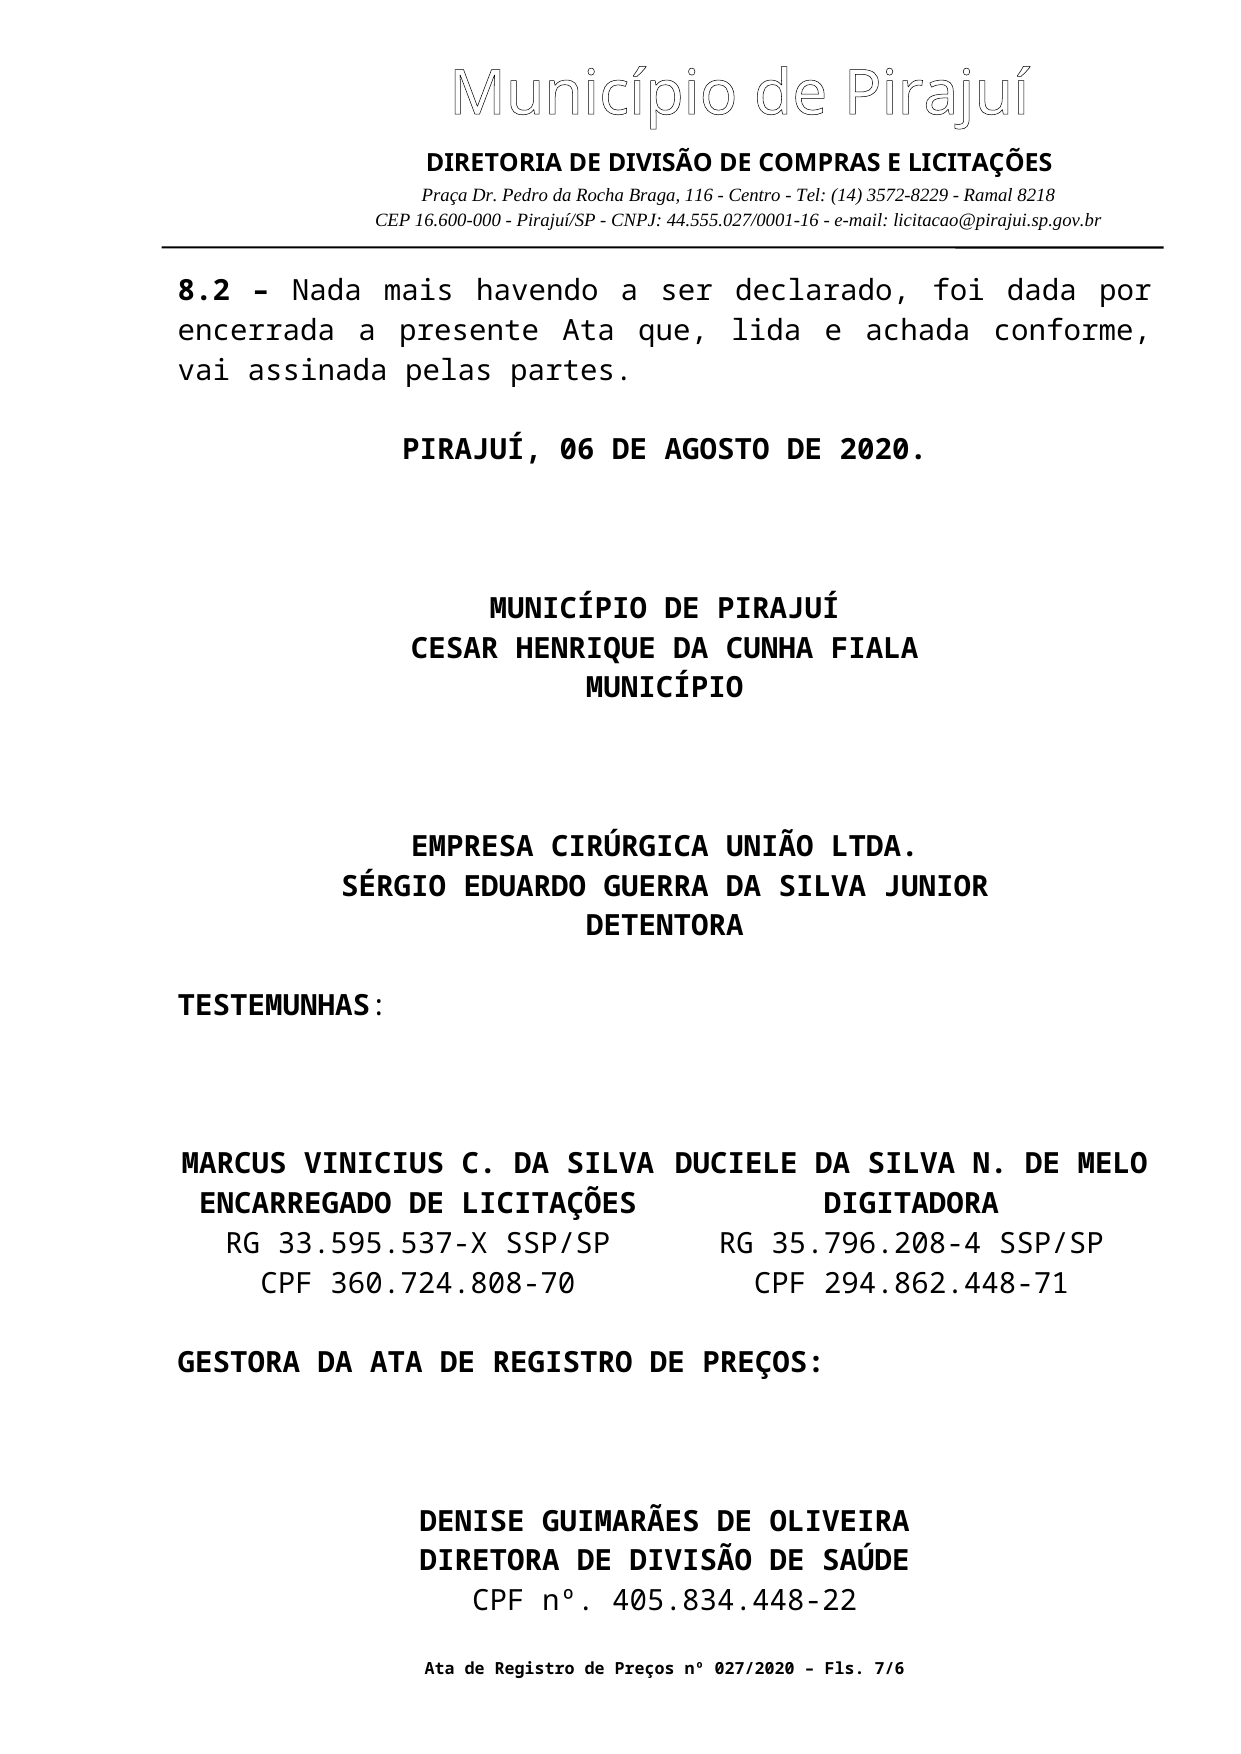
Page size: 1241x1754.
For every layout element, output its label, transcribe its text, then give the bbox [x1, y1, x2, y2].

text DETENTORA [177, 905, 1152, 944]
text TESTEMUNHAS: [177, 984, 1152, 1024]
table_header MARCUS VINICIUS C. DA SILVA ENCARREGADO DE LICITAÇÕES RG 33.595.537-X SSP/SP CPF 360.724.808-70 [171, 1143, 664, 1302]
text CPF nº. 405.834.448-22 [177, 1579, 1152, 1619]
text DENISE GUIMARÃES DE OLIVEIRA [177, 1500, 1152, 1540]
text PIRAJUÍ, 06 DE AGOSTO DE 2020. [177, 428, 1152, 468]
text MUNICÍPIO [177, 667, 1152, 706]
text GESTORA DA ATA DE REGISTRO DE PREÇOS: [177, 1341, 1152, 1381]
text MUNICÍPIO DE PIRAJUÍ [177, 587, 1152, 627]
table_header DUCIELE DA SILVA N. DE MELO DIGITADORA RG 35.796.208-4 SSP/SP CPF 294.862.448-71 [664, 1143, 1158, 1302]
text DIRETORA DE DIVISÃO DE SAÚDE [177, 1540, 1152, 1579]
text CESAR HENRIQUE DA CUNHA FIALA [177, 627, 1152, 667]
text SÉRGIO EDUARDO GUERRA DA SILVA JUNIOR [177, 865, 1152, 905]
text 8.2 – Nada mais havendo a ser declarado, foi dada por encerrada a presente Ata que, lida e achada conforme, vai assinada pelas partes. [177, 270, 1152, 389]
text EMPRESA CIRÚRGICA UNIÃO LTDA. [177, 825, 1152, 865]
